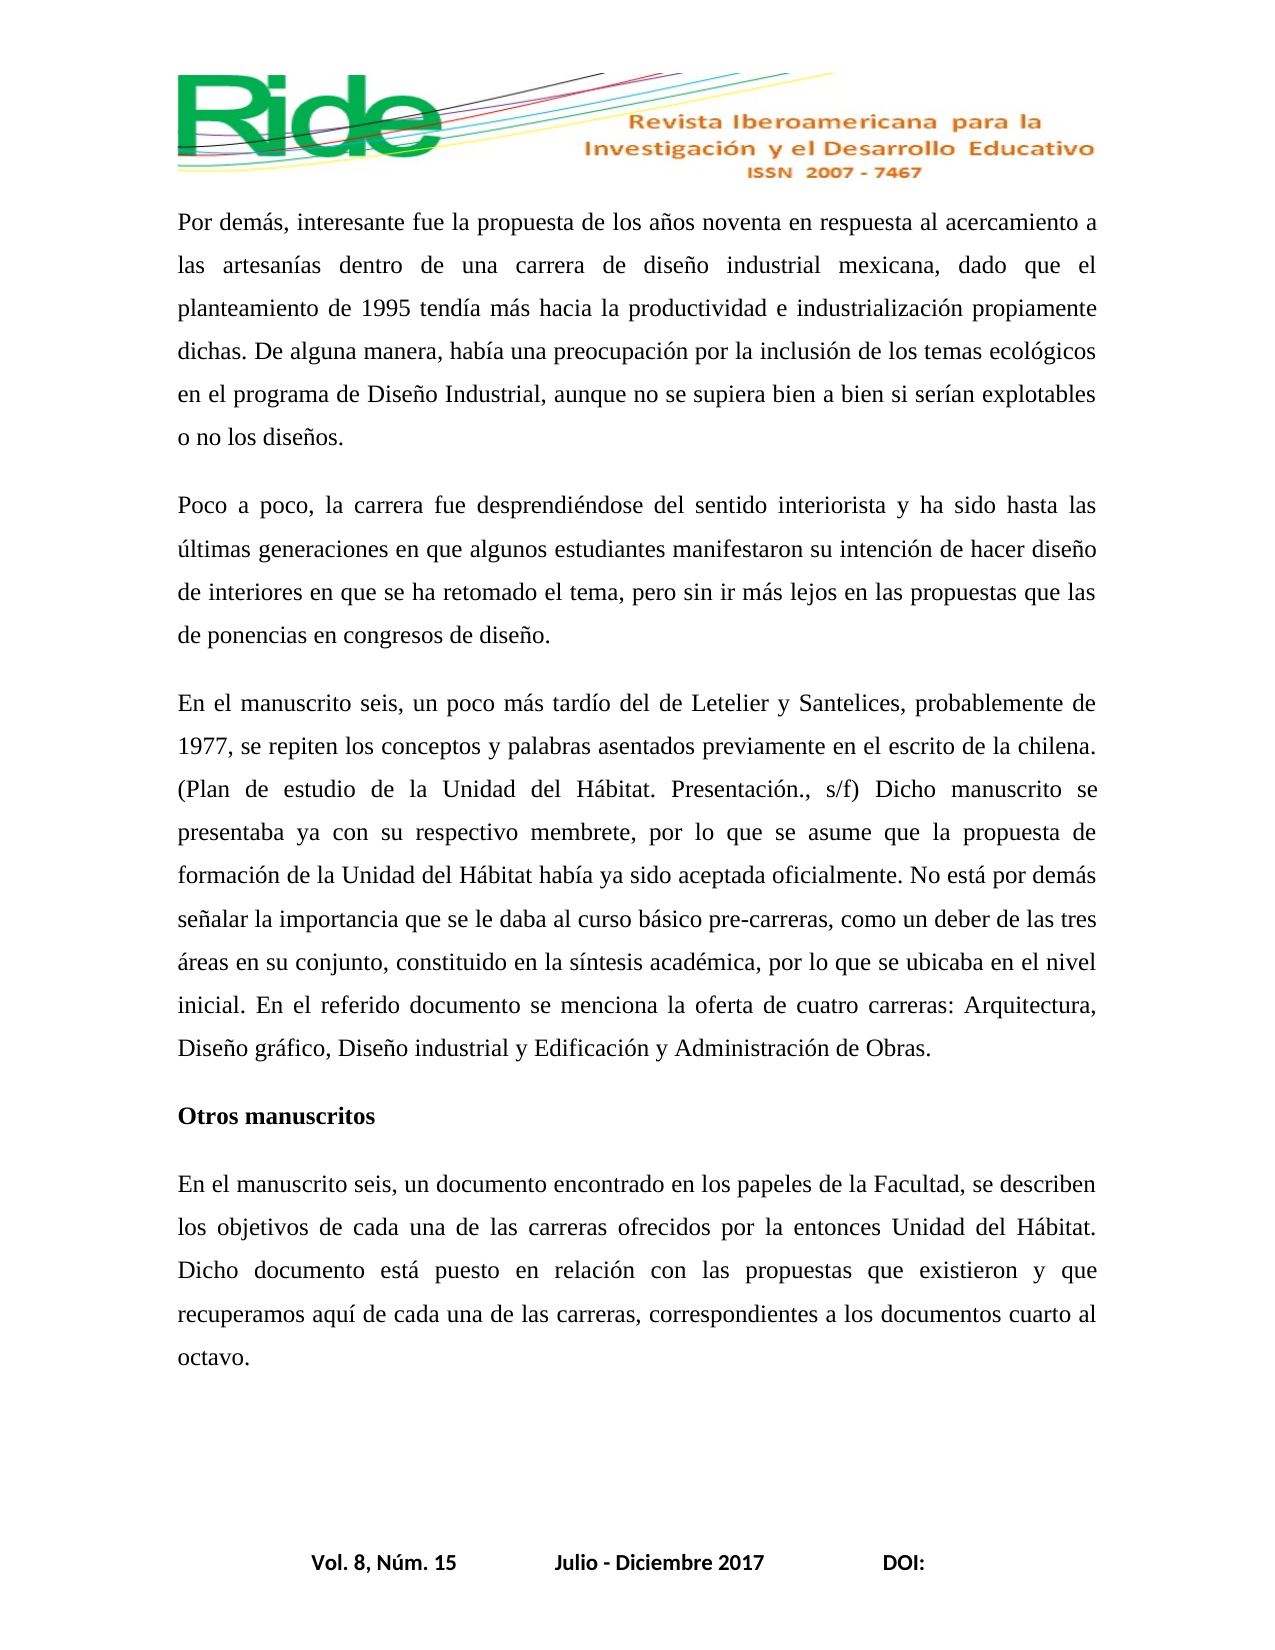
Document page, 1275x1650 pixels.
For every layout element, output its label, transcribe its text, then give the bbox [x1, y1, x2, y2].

picture [177, 73, 1098, 182]
text Poco a poco, la carrera fue desprendiéndose del sentido interiorista y ha sido hasta las últimas generaciones en que algunos estudiantes manifestaron su intención de hacer diseño de interiores en que se ha retomado el tema, pero sin ir más lejos en las propuestas que las de ponencias en congresos de diseño. [177, 491, 1098, 649]
text En el manuscrito seis, un poco más tardío del de Letelier y Santelices, probablemente de 1977, se repiten los conceptos y palabras asentados previamente en el escrito de la chilena. (Plan de estudio de la Unidad del Hábitat. Presentación., s/f) Dicho manuscrito se presentaba ya con su respectivo membrete, por lo que se asume que la propuesta de formación de la Unidad del Hábitat había ya sido aceptada oficialmente. No está por demás señalar la importancia que se le daba al curso básico pre-carreras, como un deber de las tres áreas en su conjunto, constituido en la síntesis académica, por lo que se ubicaba en el nivel inicial. En el referido documento se menciona la oferta de cuatro carreras: Arquitectura, Diseño gráfico, Diseño industrial y Edificación y Administración de Obras. [177, 688, 1098, 1062]
text Por demás, interesante fue la propuesta de los años noventa en respuesta al acercamiento a las artesanías dentro de una carrera de diseño industrial mexicana, dado que el planteamiento de 1995 tendía más hacia la productividad e industrialización propiamente dichas. De alguna manera, había una preocupación por la inclusión de los temas ecológicos en el programa de Diseño Industrial, aunque no se supiera bien a bien si serían explotables o no los diseños. [177, 207, 1098, 451]
text Otros manuscritos [177, 1101, 1098, 1130]
text En el manuscrito seis, un documento encontrado en los papeles de la Facultad, se describen los objetivos de cada una de las carreras ofrecidos por la entonces Unidad del Hábitat. Dicho documento está puesto en relación con las propuestas que existieron y que recuperamos aquí de cada una de las carreras, correspondientes a los documentos cuarto al octavo. [177, 1169, 1098, 1371]
